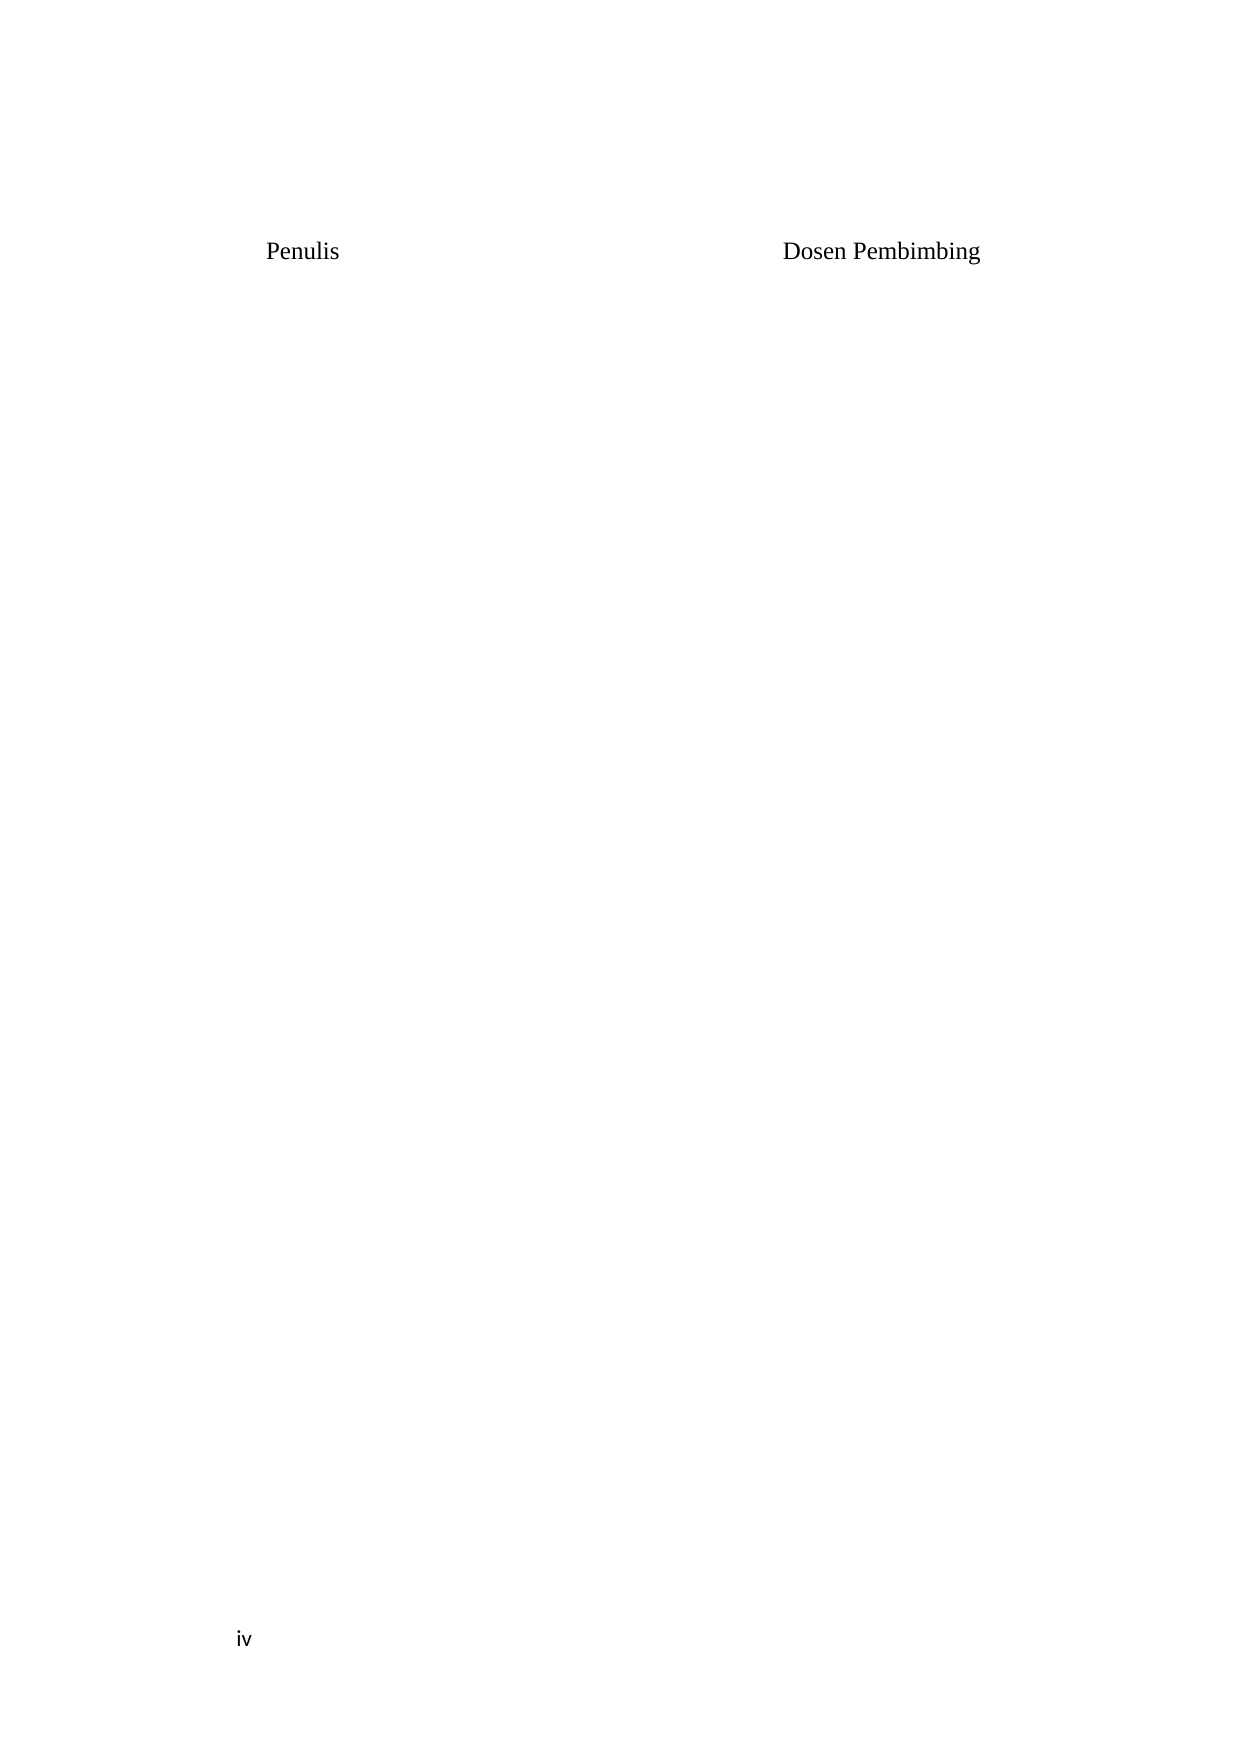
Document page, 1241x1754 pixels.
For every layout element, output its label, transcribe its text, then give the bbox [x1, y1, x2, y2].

text Penulis Dosen Pembimbing [236, 236, 1063, 265]
